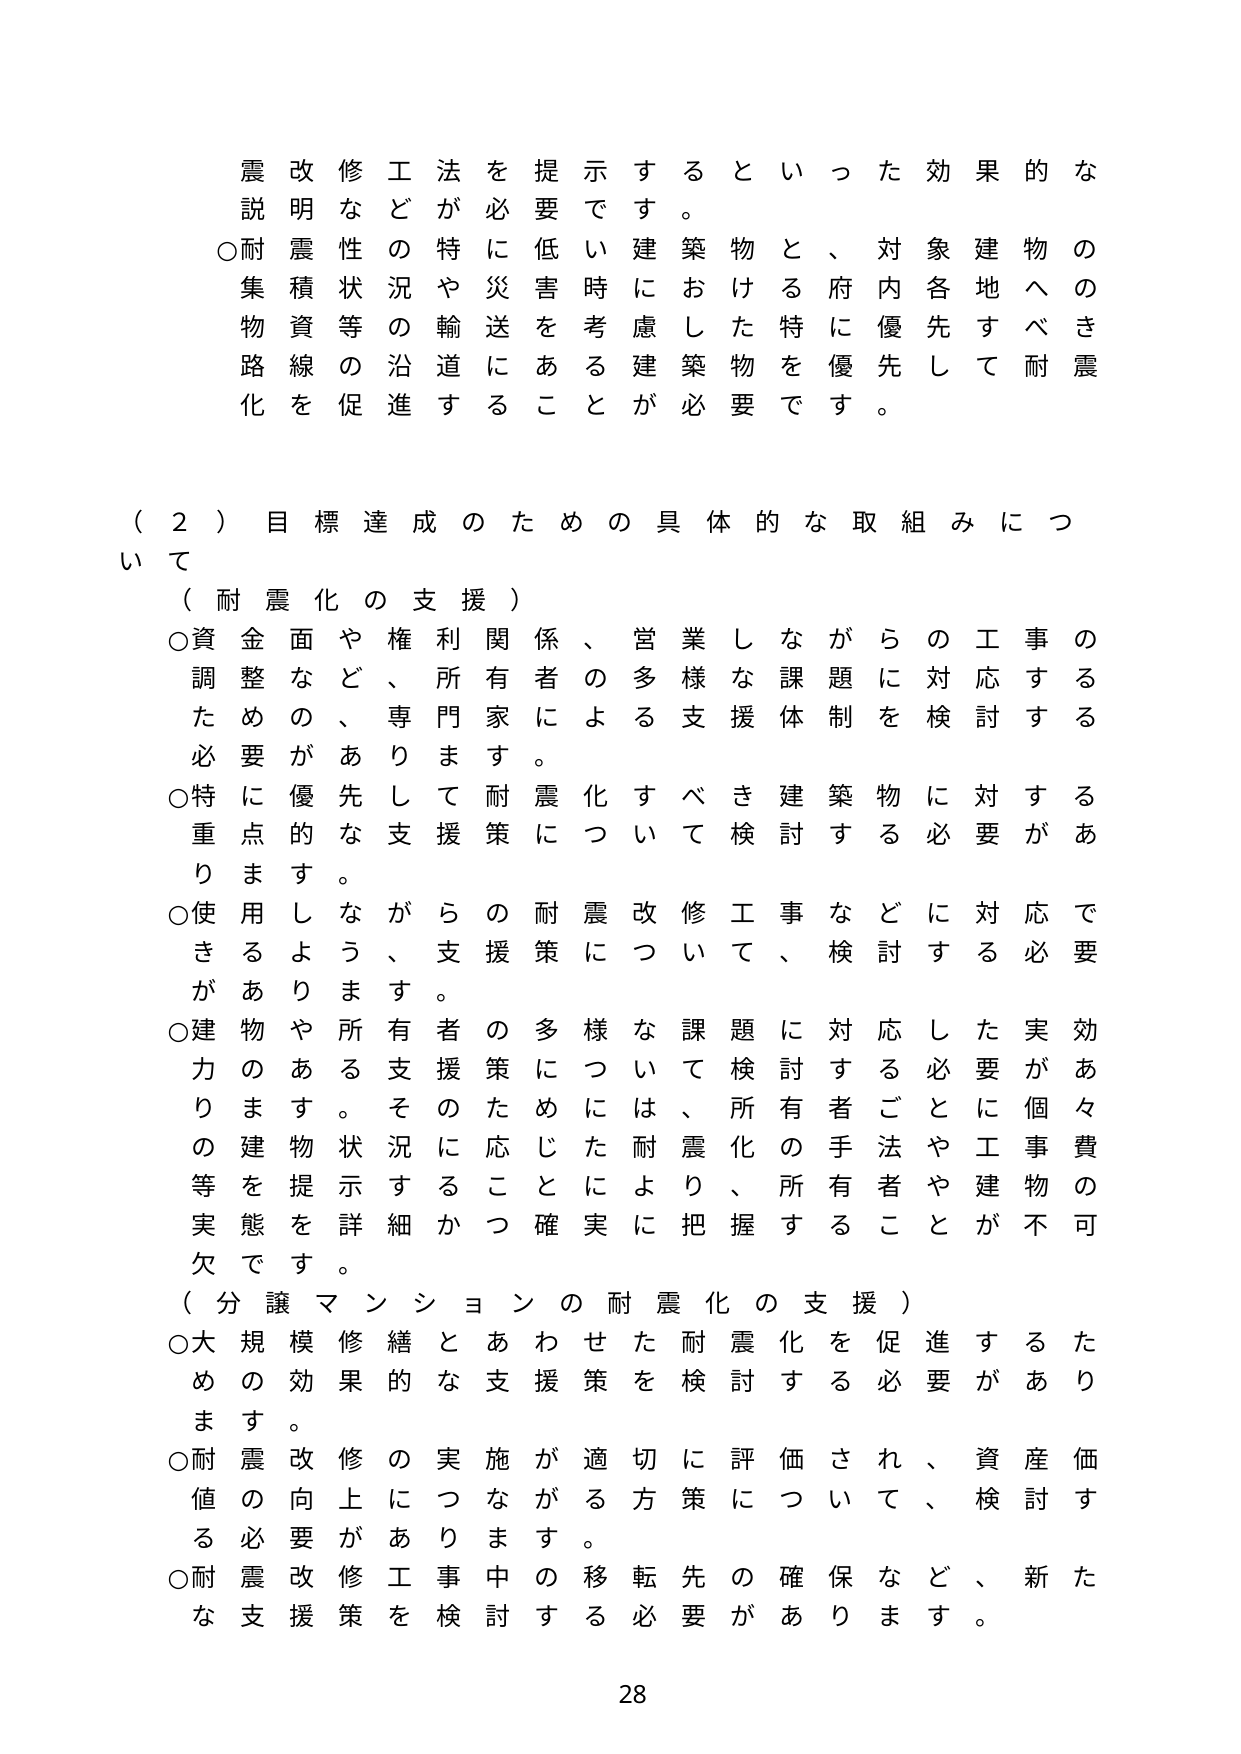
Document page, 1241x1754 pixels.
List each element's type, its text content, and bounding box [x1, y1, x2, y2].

text ○耐震改修の実施が適切に評価され、資産価値の向上につながる方策について、検討する必要があります。 [167, 1439, 1122, 1556]
text （分譲マンションの耐震化の支援） [167, 1282, 1122, 1321]
text ○資金面や権利関係、営業しながらの工事の調整など、所有者の多様な課題に対応するための、専門家による支援体制を検討する必要があります。 [167, 618, 1122, 774]
text ○耐震改修工事中の移転先の確保など、新たな支援策を検討する必要があります。 [167, 1556, 1122, 1634]
list ○耐震性の特に低い建築物と、対象建物の集積状況や災害時における府内各地への物資等の輸送を考慮した特に優先すべき路線の沿道にある建築物を優先して耐震化を促進することが必要です。 [216, 228, 1122, 423]
text ○使用しながらの耐震改修工事などに対応できるよう、支援策について、検討する必要があります。 [167, 892, 1122, 1009]
text ○大規模修繕とあわせた耐震化を促進するための効果的な支援策を検討する必要があります。 [167, 1321, 1122, 1439]
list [216, 149, 1122, 228]
text （２）目標達成のための具体的な取組みについて [118, 501, 1122, 579]
text （耐震化の支援） [167, 579, 1122, 618]
text ○建物や所有者の多様な課題に対応した実効力のある支援策について検討する必要があります。そのためには、所有者ごとに個々の建物状況に応じた耐震化の手法や工事費等を提示することにより、所有者や建物の実態を詳細かつ確実に把握することが不可欠です。 [167, 1009, 1122, 1282]
text ○特に優先して耐震化すべき建築物に対する重点的な支援策について検討する必要があります。 [167, 774, 1122, 892]
